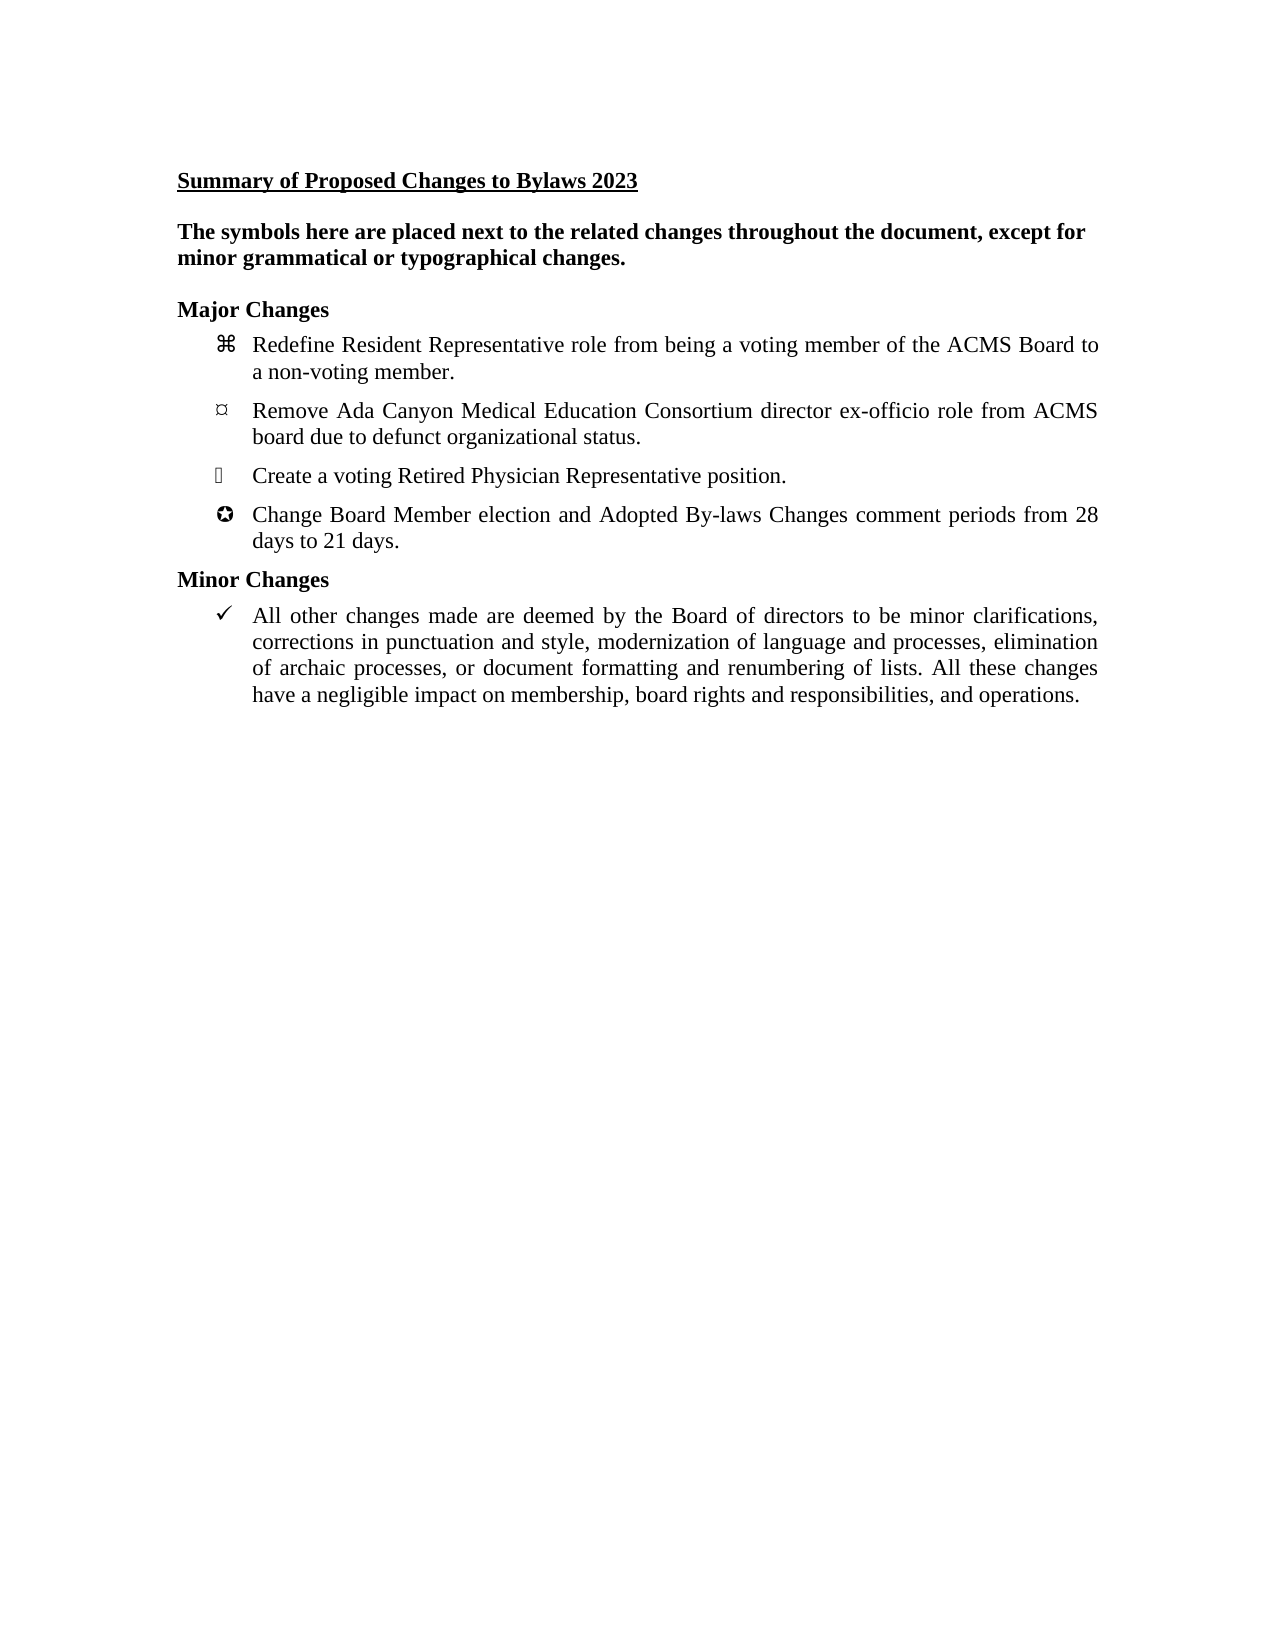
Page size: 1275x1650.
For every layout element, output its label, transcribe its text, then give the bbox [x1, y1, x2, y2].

list Create a voting Retired Physician Representative position. [214, 462, 1100, 488]
text The symbols here are placed next to the related changes throughout the document, except for minor grammatical or typographical changes. [177, 218, 1100, 271]
list Remove Ada Canyon Medical Education Consortium director ex-officio role from ACMS board due to defunct organizational status. [214, 397, 1100, 449]
text Minor Changes [177, 566, 1100, 592]
list Change Board Member election and Adopted By-laws Changes comment periods from 28 days to 21 days. [214, 501, 1100, 553]
list Redefine Resident Representative role from being a voting member of the ACMS Board to a non-voting member. [214, 331, 1100, 384]
text Summary of Proposed Changes to Bylaws 2023 [177, 167, 1100, 193]
text Major Changes [177, 296, 1100, 322]
list All other changes made are deemed by the Board of directors to be minor clarifications, corrections in punctuation and style, modernization of language and processes, elimination of archaic processes, or document formatting and renumbering of lists. All these changes have a negligible impact on membership, board rights and responsibilities, and operations. [214, 602, 1100, 707]
